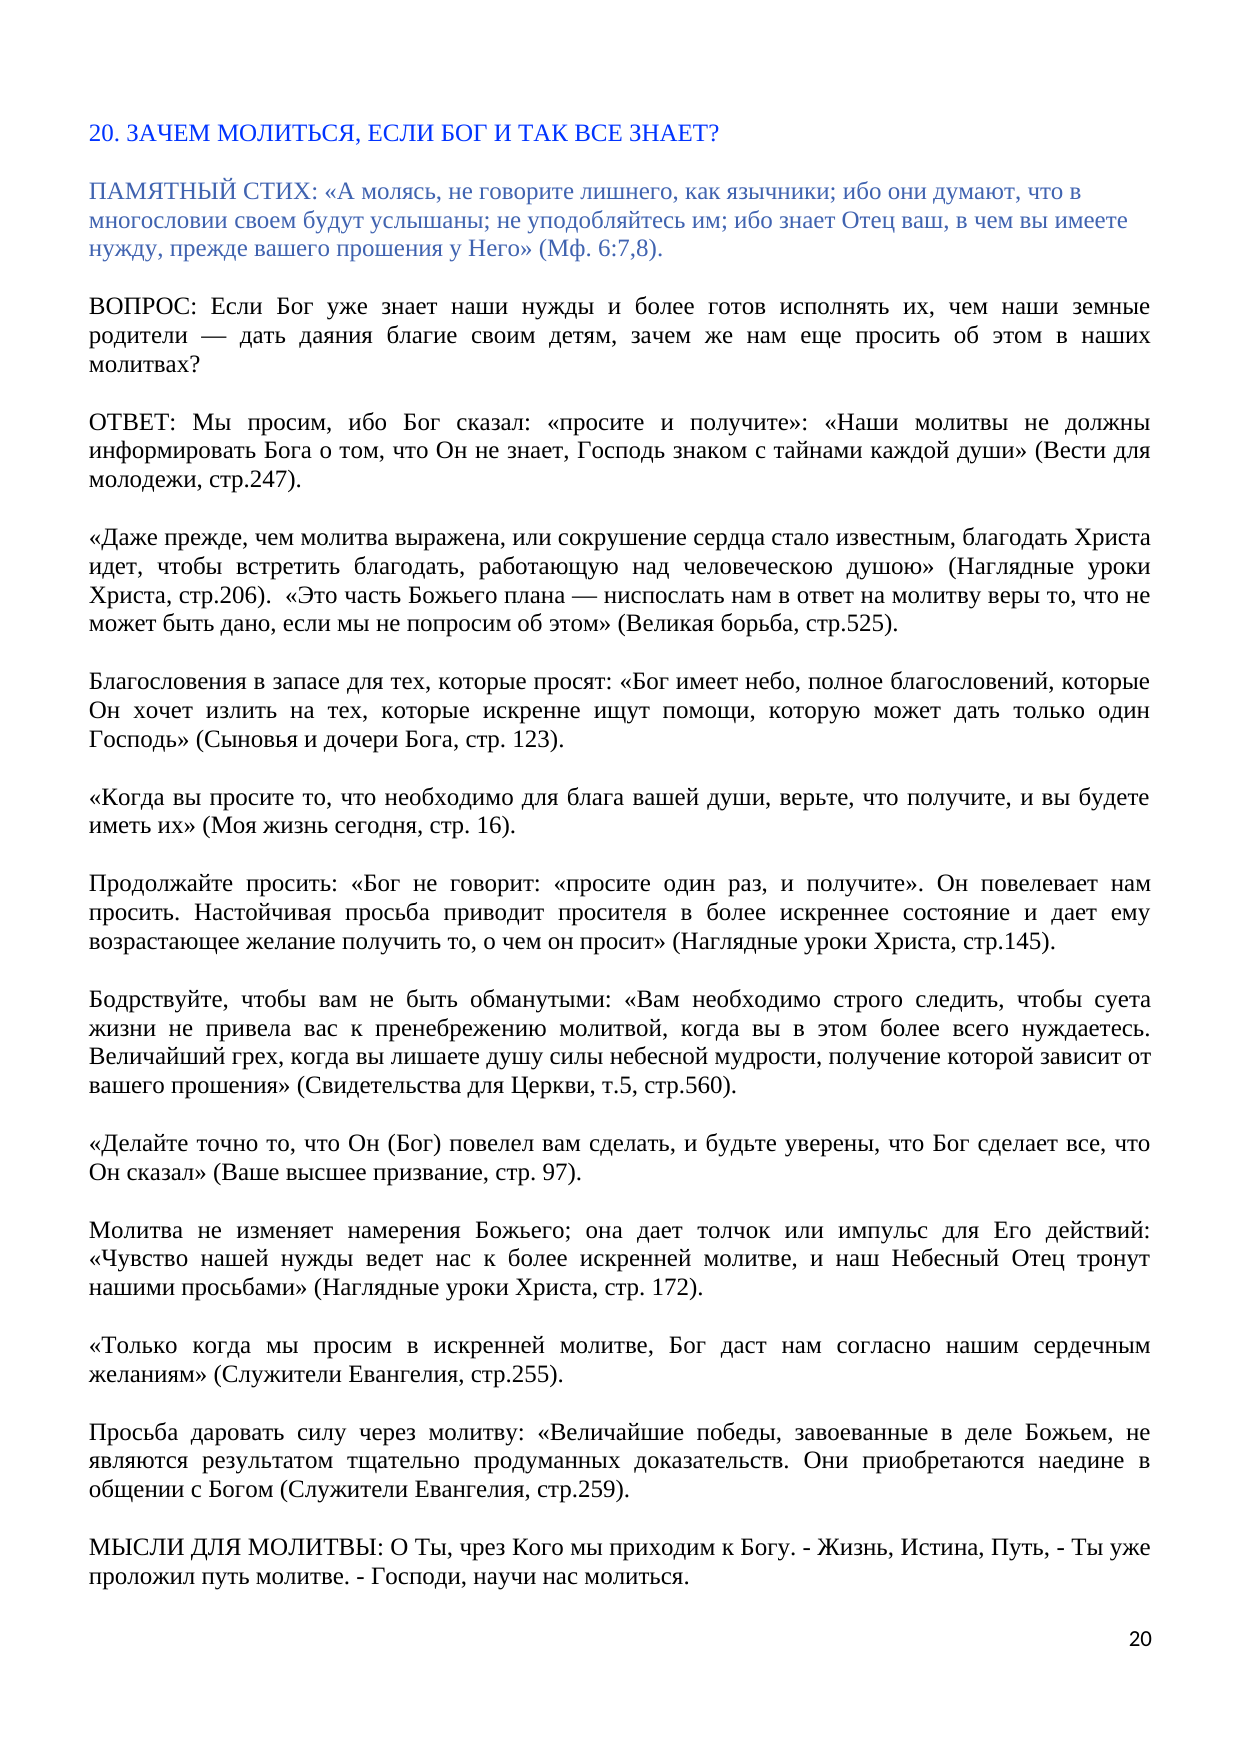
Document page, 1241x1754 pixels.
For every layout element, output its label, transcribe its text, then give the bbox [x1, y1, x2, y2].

text Молитва не изменяет намерения Божьего; она дает толчок или импульс для Его действий: «Чувство нашей нужды ведет нас к более искренней молитве, и наш Небесный Отец тронут нашими просьбами» (Наглядные уроки Христа, стр. 172). [89, 1215, 1152, 1301]
text Продолжайте просить: «Бог не говорит: «просите один раз, и получите». Он повелевает нам просить. Настойчивая просьба приводит просителя в более искреннее состояние и дает ему возрастающее желание получить то, о чем он просит» (Наглядные уроки Христа, стр.145). [89, 868, 1152, 955]
text Просьба даровать силу через молитву: «Величайшие победы, завоеванные в деле Божьем, не являются результатом тщательно продуманных доказательств. Они приобретаются наедине в общении с Богом (Служители Евангелия, стр.259). [89, 1417, 1152, 1503]
text Бодрствуйте, чтобы вам не быть обманутыми: «Вам необходимо строго следить, чтобы суета жизни не привела вас к пренебрежению молитвой, когда вы в этом более всего нуждаетесь. Величайший грех, когда вы лишаете душу силы небесной мудрости, получение которой зависит от вашего прошения» (Свидетельства для Церкви, т.5, стр.560). [89, 984, 1152, 1099]
text «Даже прежде, чем молитва выражена, или сокрушение сердца стало известным, благодать Христа идет, чтобы встретить благодать, работающую над человеческою душою» (Наглядные уроки Христа, стр.206). «Это часть Божьего плана — ниспослать нам в ответ на молитву веры то, что не может быть дано, если мы не попросим об этом» (Великая борьба, стр.525). [89, 522, 1152, 637]
text «Только когда мы просим в искренней молитве, Бог даст нам согласно нашим сердечным желаниям» (Служители Евангелия, стр.255). [89, 1330, 1152, 1388]
text ВОПРОС: Если Бог уже знает наши нужды и более готов исполнять их, чем наши земные родители — дать даяния благие своим детям, зачем же нам еще просить об этом в наших молитвах? [89, 291, 1152, 378]
text «Делайте точно то, что Он (Бог) повелел вам сделать, и будьте уверены, что Бог сделает все, что Он сказал» (Ваше высшее призвание, стр. 97). [89, 1128, 1152, 1186]
text ОТВЕТ: Мы просим, ибо Бог сказал: «просите и получите»: «Наши молитвы не должны информировать Бога о том, что Он не знает, Господь знаком с тайнами каждой души» (Вести для молодежи, стр.247). [89, 407, 1152, 493]
text «Когда вы просите то, что необходимо для блага вашей души, верьте, что получите, и вы будете иметь их» (Моя жизнь сегодня, стр. 16). [89, 782, 1152, 839]
text Благословения в запасе для тех, которые просят: «Бог имеет небо, полное благословений, которые Он хочет излить на тех, которые искренне ищут помощи, которую может дать только один Господь» (Сыновья и дочери Бога, стр. 123). [89, 666, 1152, 753]
text МЫСЛИ ДЛЯ МОЛИТВЫ: О Ты, чрез Кого мы приходим к Богу. - Жизнь, Истина, Путь, - Ты уже проложил путь молитве. - Господи, научи нас молиться. [89, 1532, 1152, 1590]
text ПАМЯТНЫЙ СТИХ: «А молясь, не говорите лишнего, как язычники; ибо они думают, что в многословии своем будут услышаны; не уподобляйтесь им; ибо знает Отец ваш, в чем вы имеете нужду, прежде вашего прошения у Него» (Мф. 6:7,8). [89, 176, 1152, 262]
text 20. ЗАЧЕМ МОЛИТЬСЯ, ЕСЛИ БОГ И ТАК ВСЕ ЗНАЕТ? [89, 118, 1152, 147]
